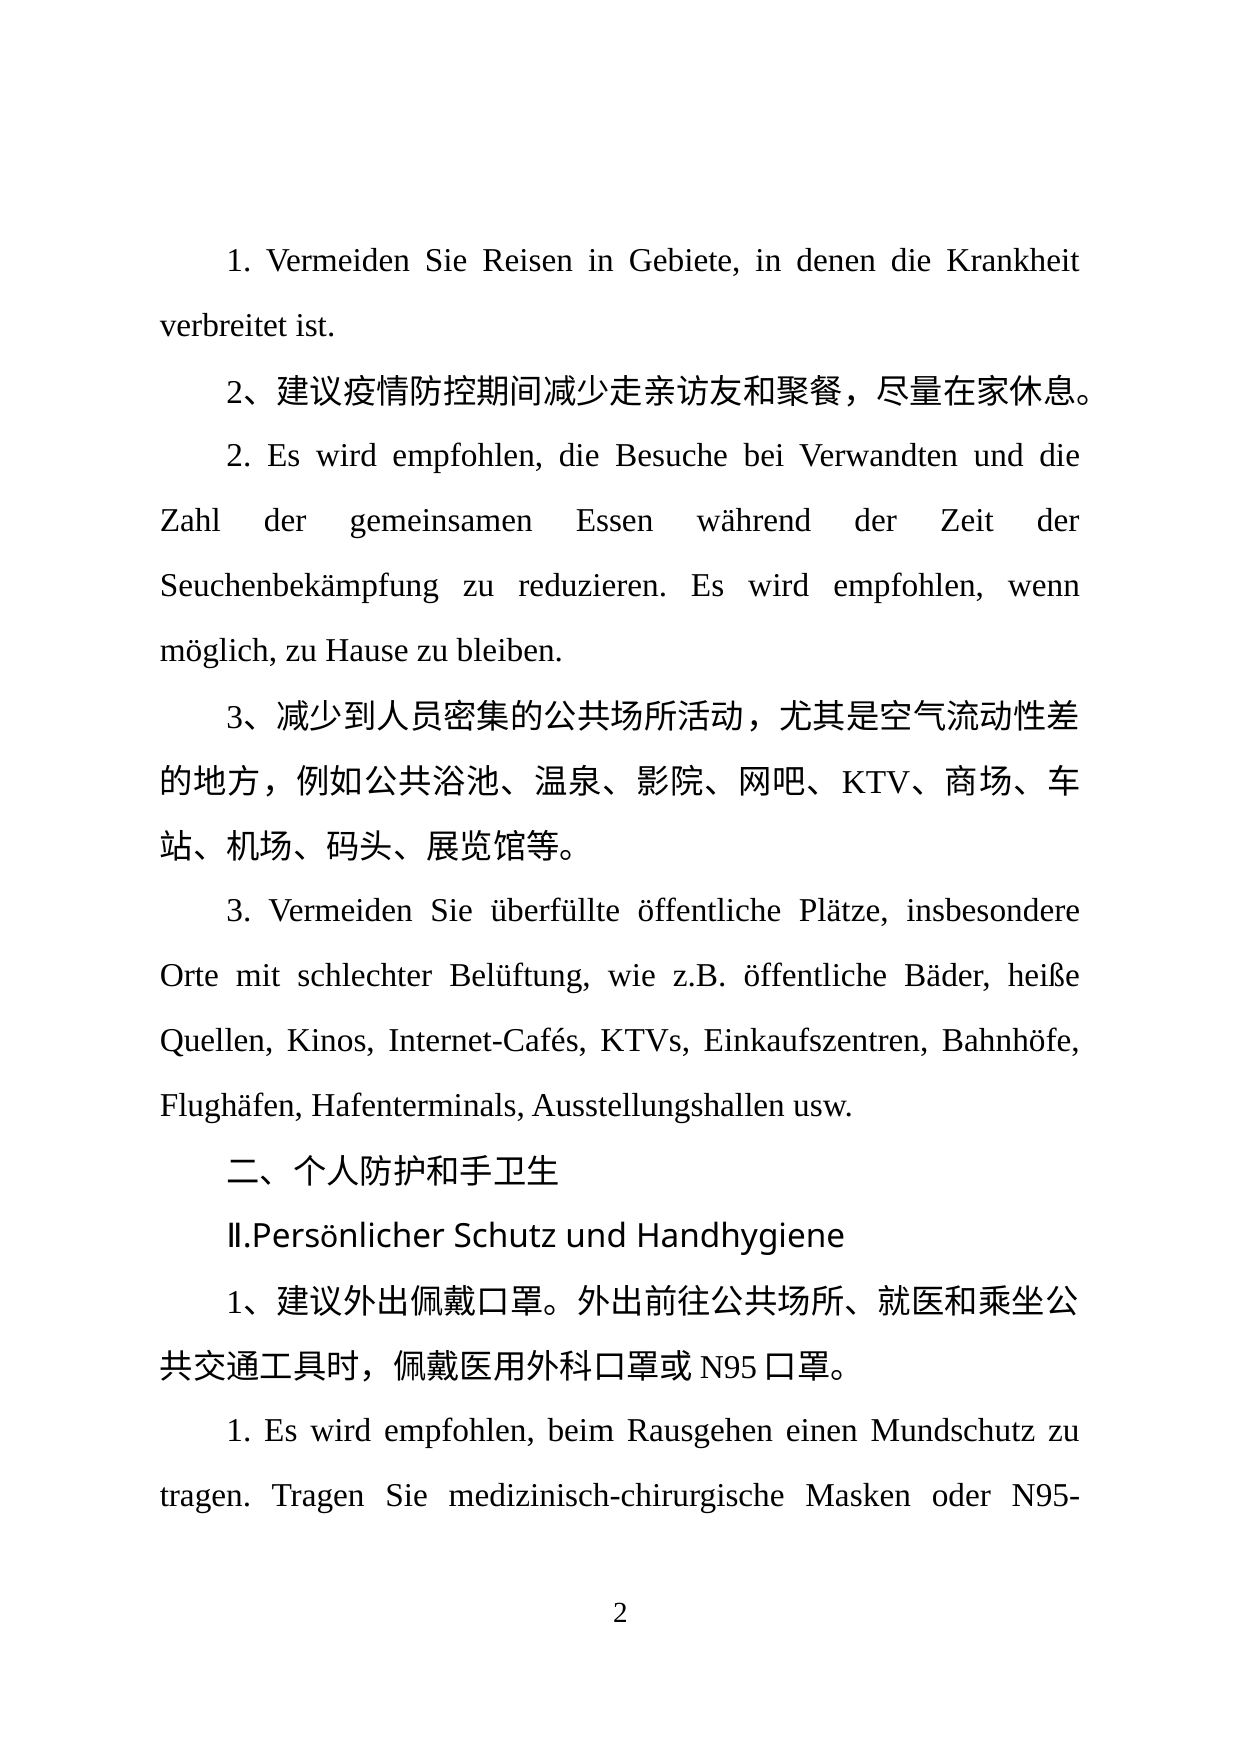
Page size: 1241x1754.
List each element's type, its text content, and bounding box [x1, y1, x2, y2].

text Ⅱ.Persönlicher Schutz und Handhygiene [159, 1202, 1081, 1267]
text 1、建议外出佩戴口罩。外出前往公共场所、就医和乘坐公共交通工具时，佩戴医用外科口罩或N95口罩。 [159, 1267, 1081, 1397]
text 1. Vermeiden Sie Reisen in Gebiete, in denen die Krankheit verbreitet ist. [159, 227, 1081, 357]
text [159, 1397, 1081, 1527]
text 2. Es wird empfohlen, die Besuche bei Verwandten und die Zahl der gemeinsamen Essen während der Zeit der Seuchenbekämpfung zu reduzieren. Es wird empfohlen, wenn möglich, zu Hause zu bleiben. [159, 422, 1081, 682]
text 3. Vermeiden Sie überfüllte öffentliche Plätze, insbesondere Orte mit schlechter Belüftung, wie z.B. öffentliche Bäder, heiße Quellen, Kinos, Internet-Cafés, KTVs, Einkaufszentren, Bahnhöfe, Flughäfen, Hafenterminals, Ausstellungshallen usw. [159, 877, 1081, 1137]
text 二、个人防护和手卫生 [159, 1137, 1081, 1202]
text 2、建议疫情防控期间减少走亲访友和聚餐，尽量在家休息。 [159, 357, 1081, 422]
text 3、减少到人员密集的公共场所活动，尤其是空气流动性差的地方，例如公共浴池、温泉、影院、网吧、KTV、商场、车站、机场、码头、展览馆等。 [159, 682, 1081, 877]
